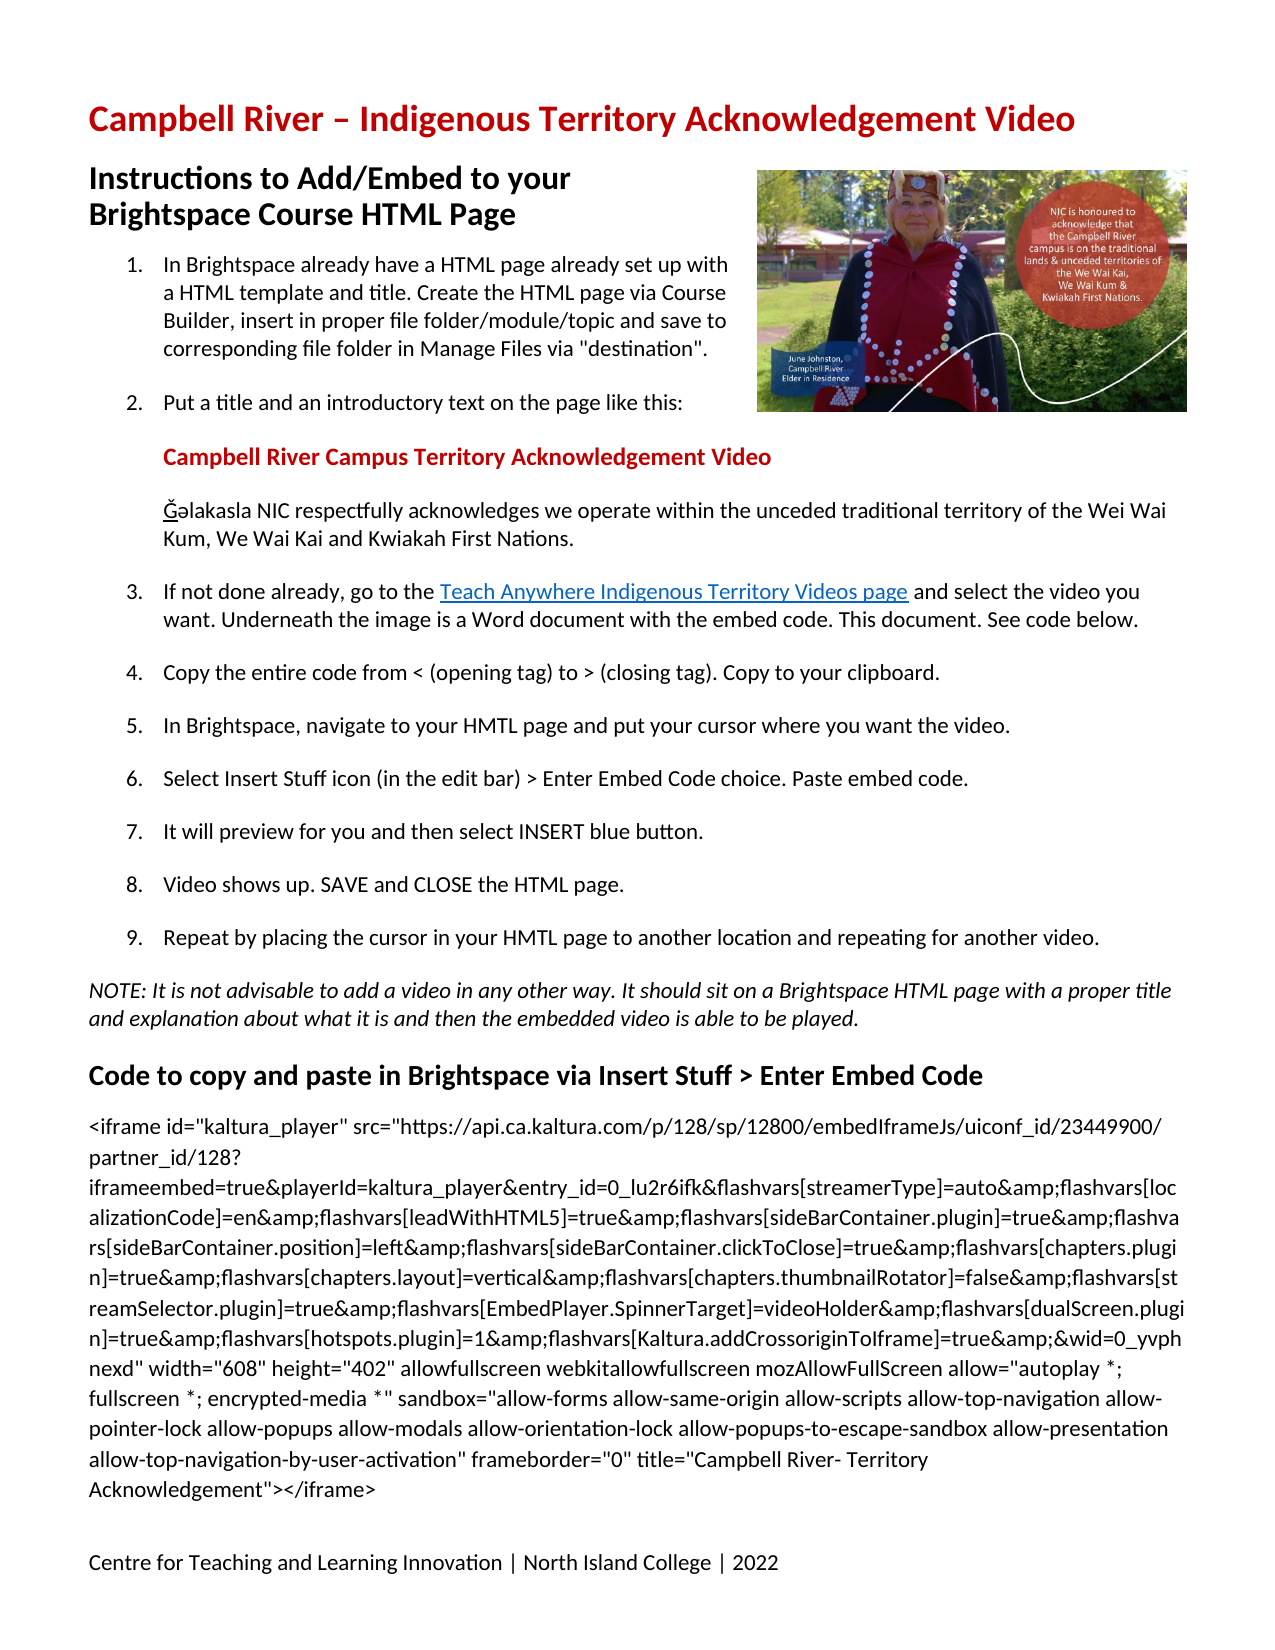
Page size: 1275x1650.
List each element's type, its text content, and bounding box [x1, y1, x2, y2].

list Put a title and an introductory text on the page like this: [126, 388, 1186, 416]
list If not done already, go to the Teach Anywhere Indigenous Territory Videos page and select the video you want. Underneath the image is a Word document with the embed code. This document. See code below. [126, 577, 1186, 633]
list It will preview for you and then select INSERT blue button. [126, 817, 1186, 845]
list Video shows up. SAVE and CLOSE the HTML page. [126, 870, 1186, 898]
text <iframe id="kaltura_player" src="https://api.ca.kaltura.com/p/128/sp/12800/embedIframeJs/uiconf_id/23449900/partner_id/128?iframeembed=true&playerId=kaltura_player&entry_id=0_lu2r6ifk&flashvars[streamerType]=auto&amp;flashvars[localizationCode]=en&amp;flashvars[leadWithHTML5]=true&amp;flashvars[sideBarContainer.plugin]=true&amp;flashvars[sideBarContainer.position]=left&amp;flashvars[sideBarContainer.clickToClose]=true&amp;flashvars[chapters.plugin]=true&amp;flashvars[chapters.layout]=vertical&amp;flashvars[chapters.thumbnailRotator]=false&amp;flashvars[streamSelector.plugin]=true&amp;flashvars[EmbedPlayer.SpinnerTarget]=videoHolder&amp;flashvars[dualScreen.plugin]=true&amp;flashvars[hotspots.plugin]=1&amp;flashvars[Kaltura.addCrossoriginToIframe]=true&amp;&wid=0_yvphnexd" width="608" height="402" allowfullscreen webkitallowfullscreen mozAllowFullScreen allow="autoplay *; fullscreen *; encrypted-media *" sandbox="allow-forms allow-same-origin allow-scripts allow-top-navigation allow-pointer-lock allow-popups allow-modals allow-orientation-lock allow-popups-to-escape-sandbox allow-presentation allow-top-navigation-by-user-activation" frameborder="0" title="Campbell River- Territory Acknowledgement"></iframe> [89, 1112, 1186, 1503]
picture [755, 170, 1187, 411]
text Ǧəlakasla NIC respectfully acknowledges we operate within the unceded traditional territory of the Wei Wai Kum, We Wai Kai and Kwiakah First Nations. [163, 496, 1186, 552]
text Campbell River Campus Territory Acknowledgement Video [163, 441, 1186, 471]
text NOTE: It is not advisable to add a video in any other way. It should sit on a Brightspace HTML page with a proper title and explanation about what it is and then the embedded video is able to be played. [89, 976, 1186, 1032]
list In Brightspace, navigate to your HMTL page and put your cursor where you want the video. [126, 711, 1186, 739]
list Copy the entire code from < (opening tag) to > (closing tag). Copy to your clipboard. [126, 658, 1186, 686]
list In Brightspace already have a HTML page already set up with a HTML template and title. Create the HTML page via Course Builder, insert in proper file folder/module/topic and save to corresponding file folder in Manage Files via "destination". [126, 251, 755, 363]
text Code to copy and paste in Brightspace via Insert Stuff > Enter Embed Code [89, 1057, 1186, 1093]
text Campbell River – Indigenous Territory Acknowledgement Video [89, 94, 1186, 140]
text Instructions to Add/Embed to your Brightspace Course HTML Page [89, 161, 1186, 234]
list Select Insert Stuff icon (in the edit bar) > Enter Embed Code choice. Paste embed code. [126, 764, 1186, 792]
list Repeat by placing the cursor in your HMTL page to another location and repeating for another video. [126, 923, 1186, 951]
